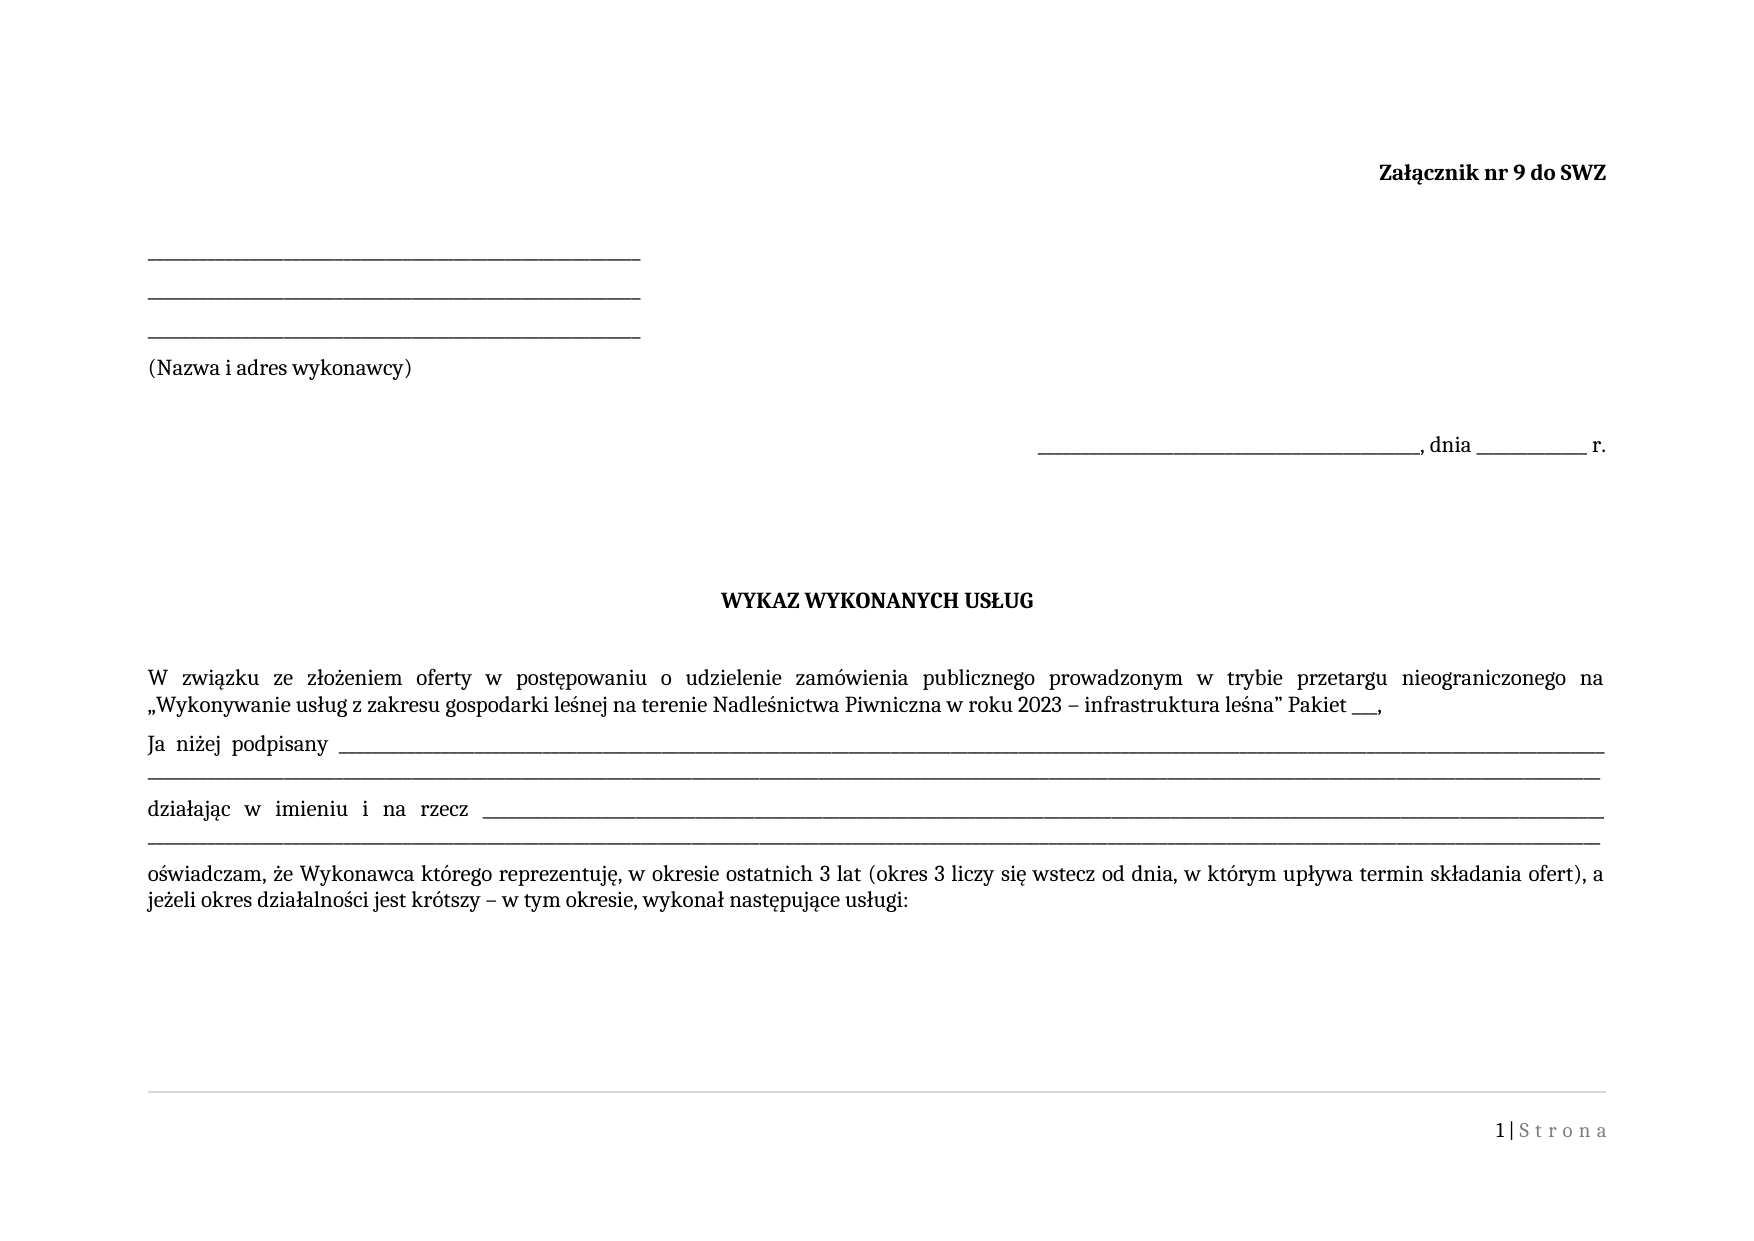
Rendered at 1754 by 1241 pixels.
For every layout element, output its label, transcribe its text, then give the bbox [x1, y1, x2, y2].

text Ja niżej podpisany _____________________________________________________________________________________________________________________________________________________ ___________________________________________________________________________________________________________________________________________________________________________ [148, 730, 1606, 783]
text oświadczam, że Wykonawca którego reprezentuję, w okresie ostatnich 3 lat (okres 3 liczy się wstecz od dnia, w którym upływa termin składania ofert), a jeżeli okres działalności jest krótszy – w tym okresie, wykonał następujące usługi: [148, 861, 1606, 913]
text __________________________________________________________ [148, 277, 1606, 303]
text _____________________________________________, dnia _____________ r. [148, 432, 1606, 458]
text __________________________________________________________ [148, 238, 1606, 264]
text WYKAZ WYKONANYCH USŁUG [148, 587, 1606, 614]
text Załącznik nr 9 do SWZ [148, 160, 1606, 186]
text działając w imieniu i na rzecz ____________________________________________________________________________________________________________________________________ ___________________________________________________________________________________________________________________________________________________________________________ [148, 796, 1606, 848]
text (Nazwa i adres wykonawcy) [148, 354, 1606, 381]
text __________________________________________________________ [148, 316, 1606, 342]
text W związku ze złożeniem oferty w postępowaniu o udzielenie zamówienia publicznego prowadzonym w trybie przetargu nieograniczonego na „Wykonywanie usług z zakresu gospodarki leśnej na terenie Nadleśnictwa Piwniczna w roku 2023 – infrastruktura leśna” Pakiet ___, [148, 665, 1606, 718]
